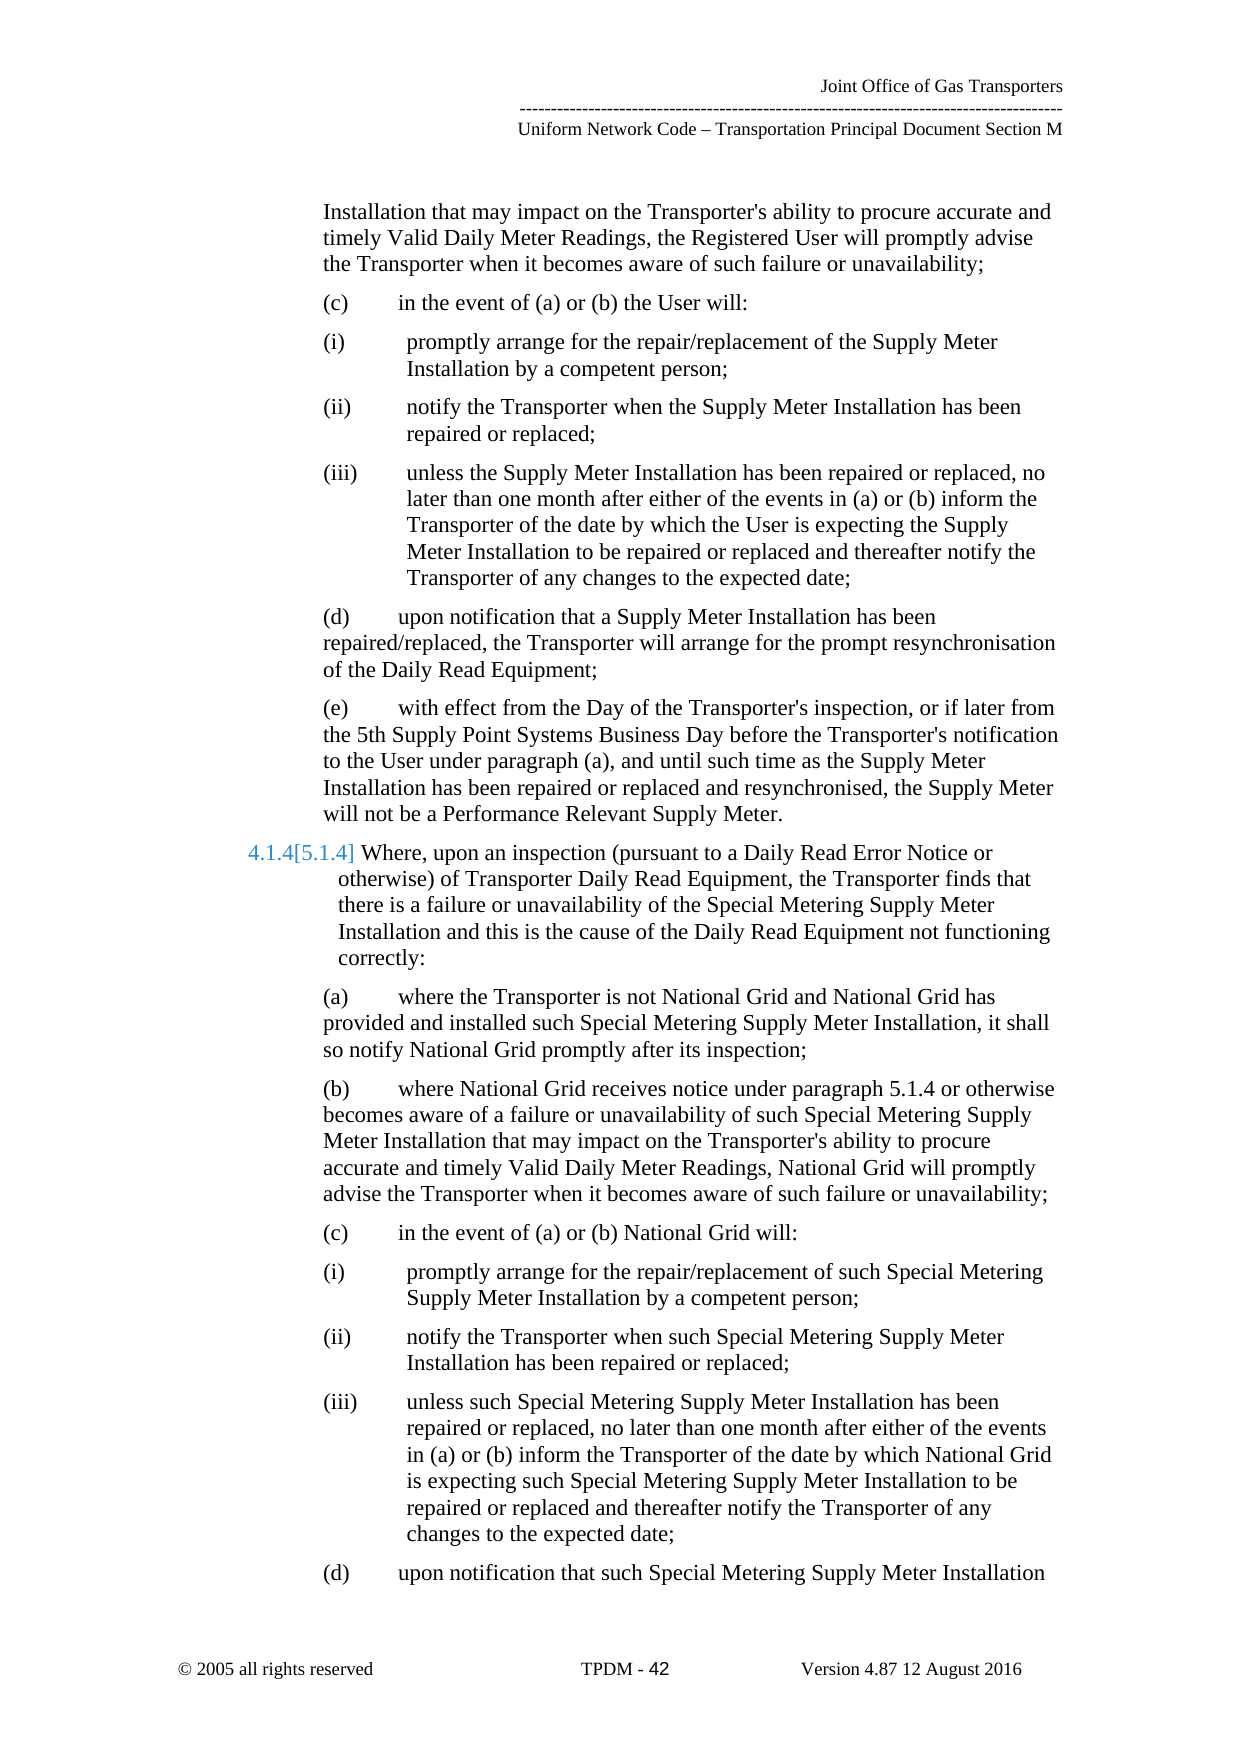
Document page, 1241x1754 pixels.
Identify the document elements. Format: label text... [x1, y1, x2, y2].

text in the event of (a) or (b) the User will: [323, 289, 1063, 316]
text with effect from the Day of the Transporter's inspection, or if later from the 5th Supply Point Systems Business Day before the Transporter's notification to the User under paragraph (a), and until such time as the Supply Meter Installation has been repaired or replaced and resynchronised, the Supply Meter will not be a Performance Relevant Supply Meter. [323, 694, 1063, 826]
text promptly arrange for the repair/replacement of such Special Metering Supply Meter Installation by a competent person; [323, 1258, 1063, 1310]
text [323, 198, 1063, 277]
text unless the Supply Meter Installation has been repaired or replaced, no later than one month after either of the events in (a) or (b) inform the Transporter of the date by which the User is expecting the Supply Meter Installation to be repaired or replaced and thereafter notify the Transporter of any changes to the expected date; [323, 459, 1063, 590]
text in the event of (a) or (b) National Grid will: [323, 1219, 1063, 1245]
text notify the Transporter when such Special Metering Supply Meter Installation has been repaired or replaced; [323, 1323, 1063, 1376]
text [323, 1559, 1063, 1585]
text promptly arrange for the repair/replacement of the Supply Meter Installation by a competent person; [323, 328, 1063, 381]
text where the Transporter is not National Grid and National Grid has provided and installed such Special Metering Supply Meter Installation, it shall so notify National Grid promptly after its inspection; [323, 983, 1063, 1062]
text upon notification that a Supply Meter Installation has been repaired/replaced, the Transporter will arrange for the prompt resynchronisation of the Daily Read Equipment; [323, 603, 1063, 682]
text where National Grid receives notice under paragraph 5.1.4 or otherwise becomes aware of a failure or unavailability of such Special Metering Supply Meter Installation that may impact on the Transporter's ability to procure accurate and timely Valid Daily Meter Readings, National Grid will promptly advise the Transporter when it becomes aware of such failure or unavailability; [323, 1074, 1063, 1206]
text notify the Transporter when the Supply Meter Installation has been repaired or replaced; [323, 393, 1063, 446]
text unless such Special Metering Supply Meter Installation has been repaired or replaced, no later than one month after either of the events in (a) or (b) inform the Transporter of the date by which National Grid is expecting such Special Metering Supply Meter Installation to be repaired or replaced and thereafter notify the Transporter of any changes to the expected date; [323, 1388, 1063, 1546]
text Where, upon an inspection (pursuant to a Daily Read Error Notice or otherwise) of Transporter Daily Read Equipment, the Transporter finds that there is a failure or unavailability of the Special Metering Supply Meter Installation and this is the cause of the Daily Read Equipment not functioning correctly: [248, 839, 1063, 971]
